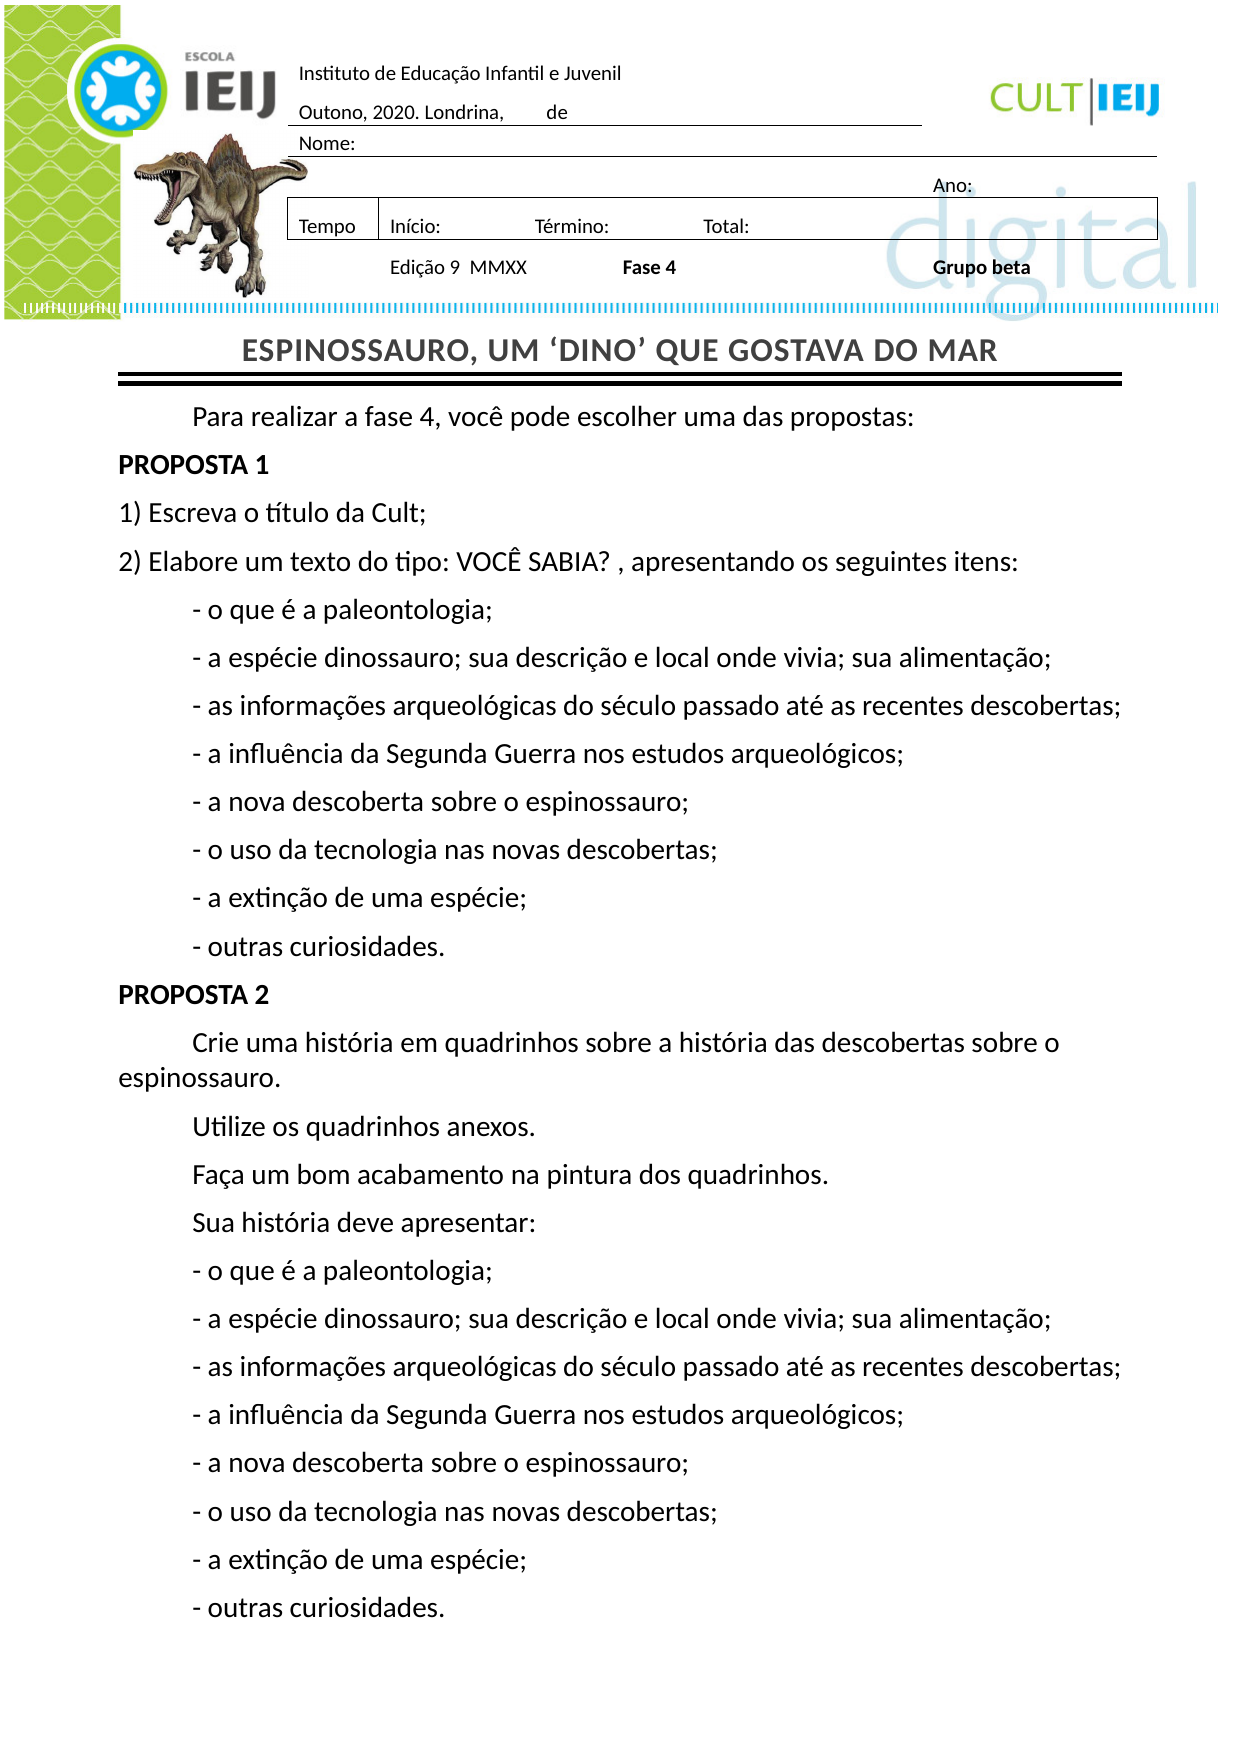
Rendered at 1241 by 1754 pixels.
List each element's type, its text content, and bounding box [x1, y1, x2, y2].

text - as informações arqueológicas do século passado até as recentes descobertas; [118, 1348, 1122, 1384]
text - a nova descoberta sobre o espinossauro; [118, 1444, 1122, 1480]
text PROPOSTA 1 [118, 446, 1122, 482]
text Sua história deve apresentar: [118, 1204, 1122, 1239]
text 2) Elabore um texto do tipo: VOCÊ SABIA? , apresentando os seguintes itens: [118, 543, 1122, 578]
text - o uso da tecnologia nas novas descobertas; [118, 1493, 1122, 1528]
text - a extinção de uma espécie; [118, 1541, 1122, 1576]
text - a influência da Segunda Guerra nos estudos arqueológicos; [118, 735, 1122, 771]
picture [4, 5, 1218, 322]
text Utilize os quadrinhos anexos. [118, 1108, 1122, 1143]
text - a nova descoberta sobre o espinossauro; [118, 783, 1122, 819]
text - as informações arqueológicas do século passado até as recentes descobertas; [118, 687, 1122, 723]
text Crie uma história em quadrinhos sobre a história das descobertas sobre o espinossauro. [118, 1024, 1122, 1095]
text - outras curiosidades. [118, 928, 1122, 963]
text Para realizar a fase 4, você pode escolher uma das propostas: [118, 398, 1122, 434]
text - o que é a paleontologia; [118, 591, 1122, 626]
text - a espécie dinossauro; sua descrição e local onde vivia; sua alimentação; [118, 639, 1122, 674]
text - o uso da tecnologia nas novas descobertas; [118, 831, 1122, 867]
text Espinossauro, um ‘dino’ que gostava do mar [118, 329, 1122, 372]
text - a espécie dinossauro; sua descrição e local onde vivia; sua alimentação; [118, 1300, 1122, 1336]
text - a extinção de uma espécie; [118, 879, 1122, 915]
text Faça um bom acabamento na pintura dos quadrinhos. [118, 1156, 1122, 1191]
text - o que é a paleontologia; [118, 1252, 1122, 1288]
text PROPOSTA 2 [118, 976, 1122, 1011]
text - outras curiosidades. [118, 1589, 1122, 1624]
text - a influência da Segunda Guerra nos estudos arqueológicos; [118, 1396, 1122, 1432]
text 1) Escreva o título da Cult; [118, 494, 1122, 530]
